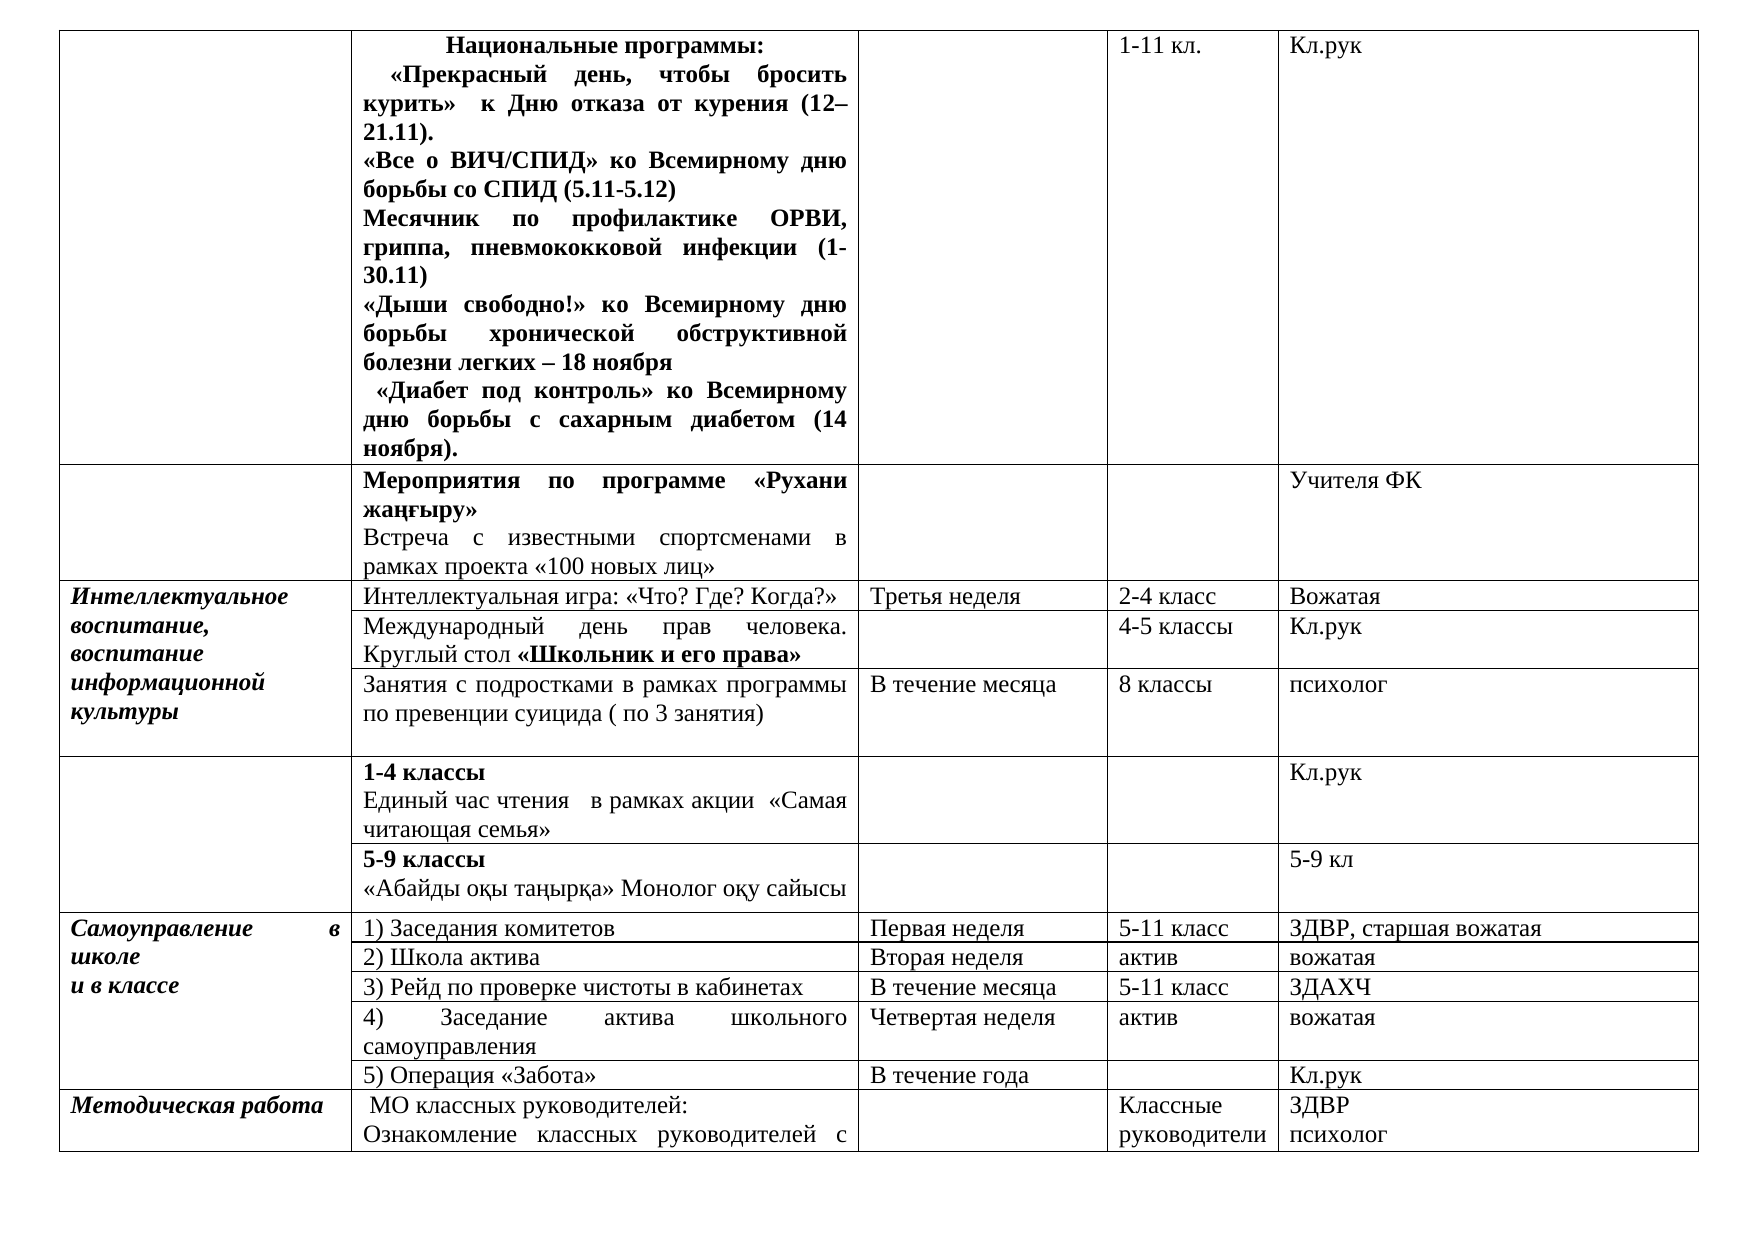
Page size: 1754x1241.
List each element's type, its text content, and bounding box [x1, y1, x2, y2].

table_cell [859, 611, 1107, 668]
table_cell [859, 757, 1107, 843]
table_cell [859, 844, 1107, 912]
table_cell 2-4 класс [1108, 581, 1278, 610]
table_cell [859, 31, 1107, 464]
table_cell Кл.рук [1279, 757, 1698, 843]
table_cell Национальные программы: «Прекрасный день, чтобы бросить курить» к Дню отказа от курения (12–21.11). «Все о ВИЧ/СПИД» ко Всемирному дню борьбы со СПИД (5.11-5.12) Месячник по профилактике ОРВИ, гриппа, пневмококковой инфекции (1-30.11) «Дыши свободно!» ко Всемирному дню борьбы хронической обструктивной болезни легких – 18 ноября «Диабет под контроль» ко Всемирному дню борьбы с сахарным диабетом (14 ноября). [352, 31, 858, 464]
table_cell 4) Заседание актива школьного самоуправления [352, 1002, 858, 1059]
table_cell Вторая неделя [859, 943, 1107, 971]
table_cell [1108, 465, 1278, 580]
table_cell [859, 1090, 1107, 1151]
table_cell вожатая [1279, 943, 1698, 971]
table_cell ЗДВР психолог [1279, 1090, 1698, 1151]
table_cell 5-9 кл [1279, 844, 1698, 912]
table_cell [60, 757, 351, 912]
table_cell Первая неделя [859, 913, 1107, 941]
table_cell 5-11 класс [1108, 972, 1278, 1001]
table_cell 3) Рейд по проверке чистоты в кабинетах [352, 972, 858, 1001]
table_cell актив [1108, 1002, 1278, 1059]
table_cell Интеллектуальная игра: «Что? Где? Когда?» [352, 581, 858, 610]
table_cell Международный день прав человека. Круглый стол «Школьник и его права» [352, 611, 858, 668]
table_cell [60, 465, 351, 580]
table_cell [1108, 844, 1278, 912]
table_cell ЗДАХЧ [1279, 972, 1698, 1001]
table_cell 1-4 классы Единый час чтения в рамках акции «Самая читающая семья» [352, 757, 858, 843]
table_cell В течение года [859, 1061, 1107, 1089]
table_cell Мероприятия по программе «Рухани жаңғыру» Встреча с известными спортсменами в рамках проекта «100 новых лиц» [352, 465, 858, 580]
table_cell В течение месяца [859, 972, 1107, 1001]
table_cell ЗДВР, старшая вожатая [1279, 913, 1698, 941]
table_cell Кл.рук [1279, 31, 1698, 464]
table_cell [60, 31, 351, 464]
table_cell Занятия с подростками в рамках программы по превенции суицида ( по 3 занятия) [352, 669, 858, 756]
table_cell 2) Школа актива [352, 943, 858, 971]
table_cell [1108, 1090, 1278, 1151]
table_cell Учителя ФК [1279, 465, 1698, 580]
table_cell 8 классы [1108, 669, 1278, 756]
table_cell Кл.рук [1279, 1061, 1698, 1089]
table_cell 1) Заседания комитетов [352, 913, 858, 941]
table_cell [1108, 1061, 1278, 1089]
table_cell 1-11 кл. [1108, 31, 1278, 464]
table_cell Методическая работа [60, 1090, 351, 1151]
table_cell 5) Операция «Забота» [352, 1061, 858, 1089]
table_cell Интеллектуальное воспитание, воспитание информационной культуры [60, 581, 351, 756]
table_cell [1108, 757, 1278, 843]
table_cell В течение месяца [859, 669, 1107, 756]
table_cell психолог [1279, 669, 1698, 756]
table_cell Четвертая неделя [859, 1002, 1107, 1059]
table_cell 5-9 классы «Абайды оқы таңырқа» Монолог оқу сайысы [352, 844, 858, 912]
table_cell Вожатая [1279, 581, 1698, 610]
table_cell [352, 1090, 858, 1151]
table_cell 4-5 классы [1108, 611, 1278, 668]
table_cell Самоуправление в школе и в классе [60, 913, 351, 1089]
table_cell актив [1108, 943, 1278, 971]
table_cell [859, 465, 1107, 580]
table_cell Третья неделя [859, 581, 1107, 610]
table_cell вожатая [1279, 1002, 1698, 1059]
table_cell Кл.рук [1279, 611, 1698, 668]
table_cell 5-11 класс [1108, 913, 1278, 941]
